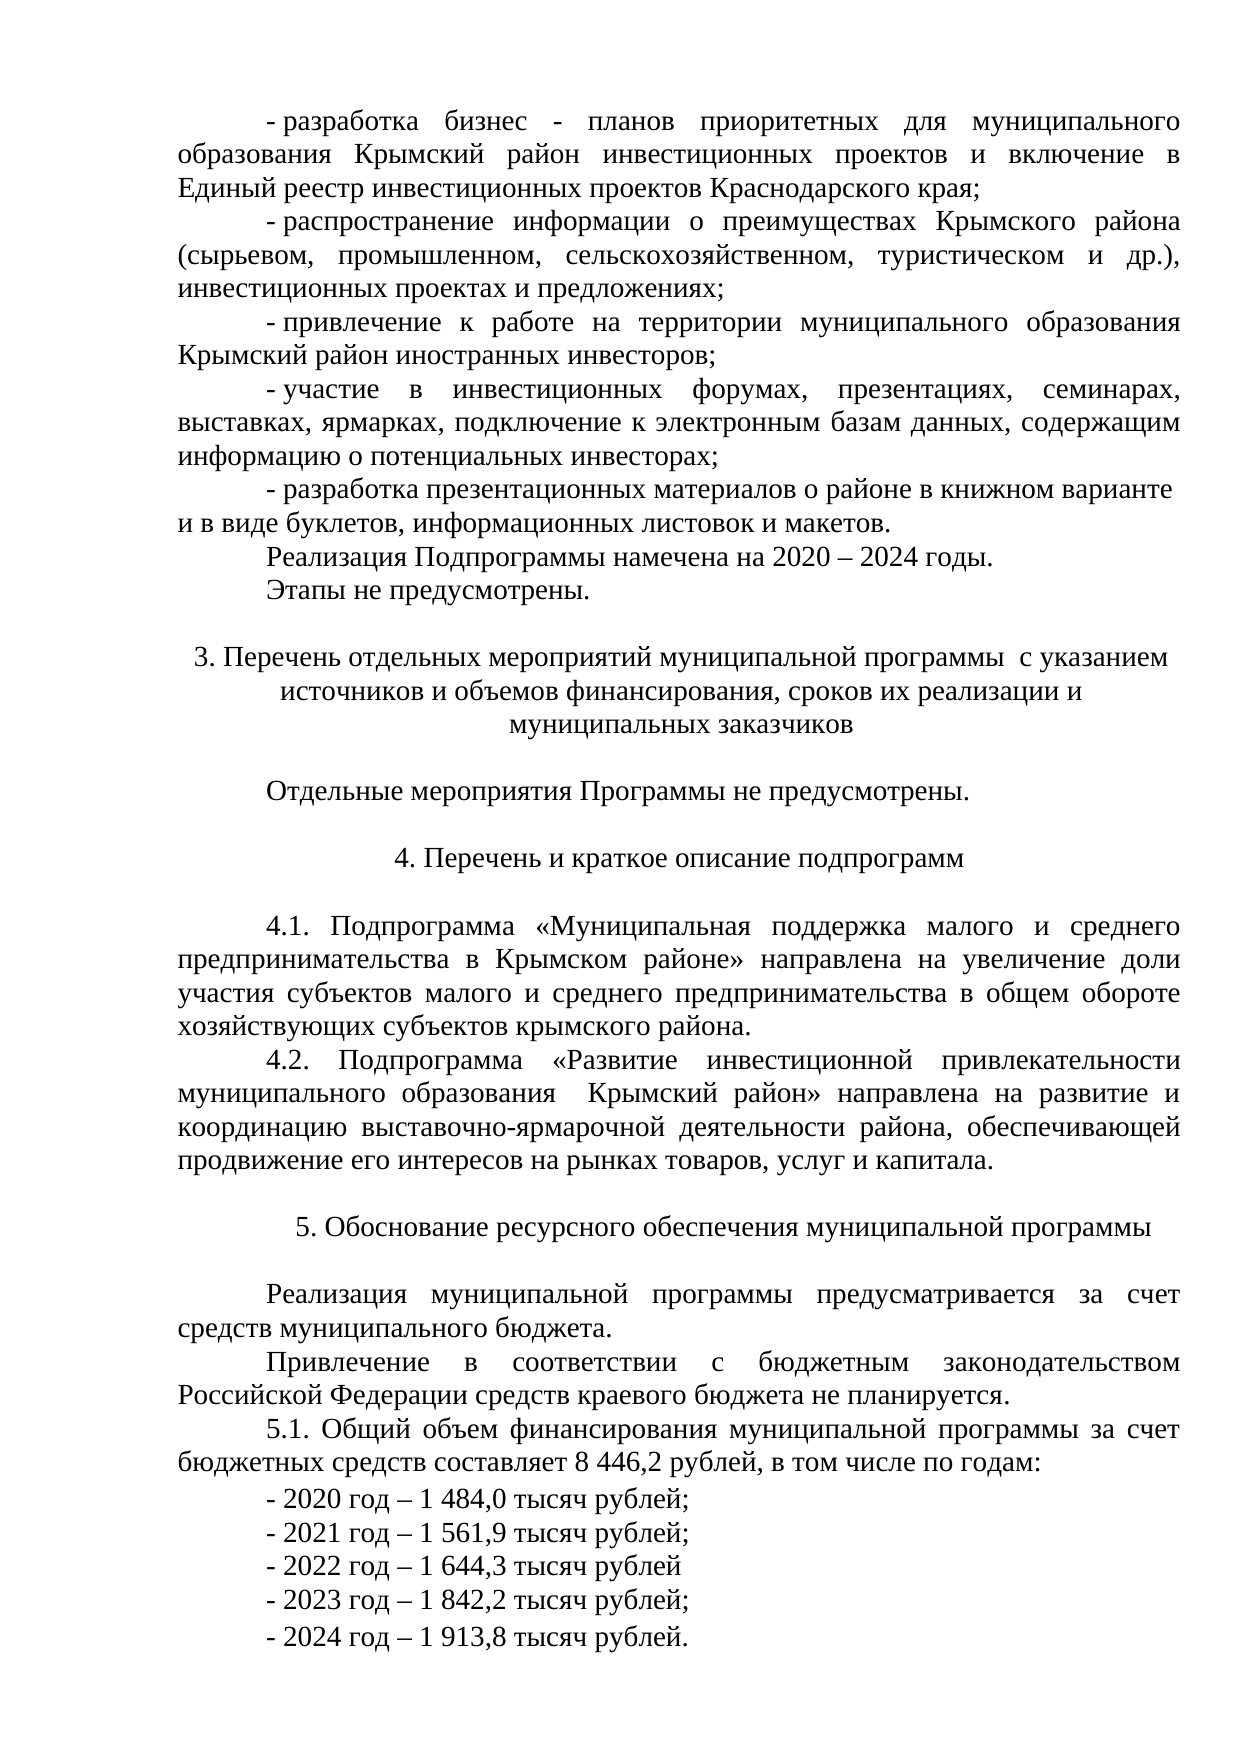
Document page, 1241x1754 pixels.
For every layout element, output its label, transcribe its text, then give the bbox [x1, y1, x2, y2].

text - распространение информации о преимуществах Крымского района (сырьевом, промышленном, сельскохозяйственном, туристическом и др.), инвестиционных проектах и предложениях; [177, 203, 1181, 304]
text - привлечение к работе на территории муниципального образования Крымский район иностранных инвесторов; [177, 304, 1181, 371]
text - 2020 год – 1 484,0 тысяч рублей; [177, 1481, 1181, 1515]
text - 2022 год – 1 644,3 тысяч рублей [177, 1548, 1181, 1582]
text 5.1. Общий объем финансирования муниципальной программы за счет бюджетных средств составляет 8 446,2 рублей, в том числе по годам: [177, 1411, 1181, 1478]
text 5. Обоснование ресурсного обеспечения муниципальной программы [177, 1209, 1181, 1243]
text - 2024 год – 1 913,8 тысяч рублей. [177, 1619, 689, 1652]
text - 2021 год – 1 561,9 тысяч рублей; [177, 1515, 1181, 1548]
text Реализация Подпрограммы намечена на 2020 – 2024 годы. [177, 539, 1181, 572]
text 4. Перечень и краткое описание подпрограмм [177, 841, 1181, 874]
text - разработка презентационных материалов о районе в книжном варианте и в виде буклетов, информационных листовок и макетов. [177, 472, 1181, 539]
text Отдельные мероприятия Программы не предусмотрены. [177, 773, 1181, 807]
text - 2023 год – 1 842,2 тысяч рублей; [177, 1582, 1181, 1615]
text Реализация муниципальной программы предусматривается за счет средств муниципального бюджета. [177, 1277, 1181, 1344]
text - участие в инвестиционных форумах, презентациях, семинарах, выставках, ярмарках, подключение к электронным базам данных, содержащим информацию о потенциальных инвесторах; [177, 371, 1181, 472]
text - разработка бизнес - планов приоритетных для муниципального образования Крымский район инвестиционных проектов и включение в Единый реестр инвестиционных проектов Краснодарского края; [177, 103, 1181, 203]
text 4.2. Подпрограмма «Развитие инвестиционной привлекательности муниципального образования Крымский район» направлена на развитие и координацию выставочно-ярмарочной деятельности района, обеспечивающей продвижение его интересов на рынках товаров, услуг и капитала. [177, 1042, 1181, 1176]
text Этапы не предусмотрены. [177, 572, 1181, 606]
text 4.1. Подпрограмма «Муниципальная поддержка малого и среднего предпринимательства в Крымском районе» направлена на увеличение доли участия субъектов малого и среднего предпринимательства в общем обороте хозяйствующих субъектов крымского района. [177, 908, 1181, 1042]
text Привлечение в соответствии с бюджетным законодательством Российской Федерации средств краевого бюджета не планируется. [177, 1344, 1181, 1411]
text 3. Перечень отдельных мероприятий муниципальной программы с указанием источников и объемов финансирования, сроков их реализации и муниципальных заказчиков [177, 639, 1185, 740]
